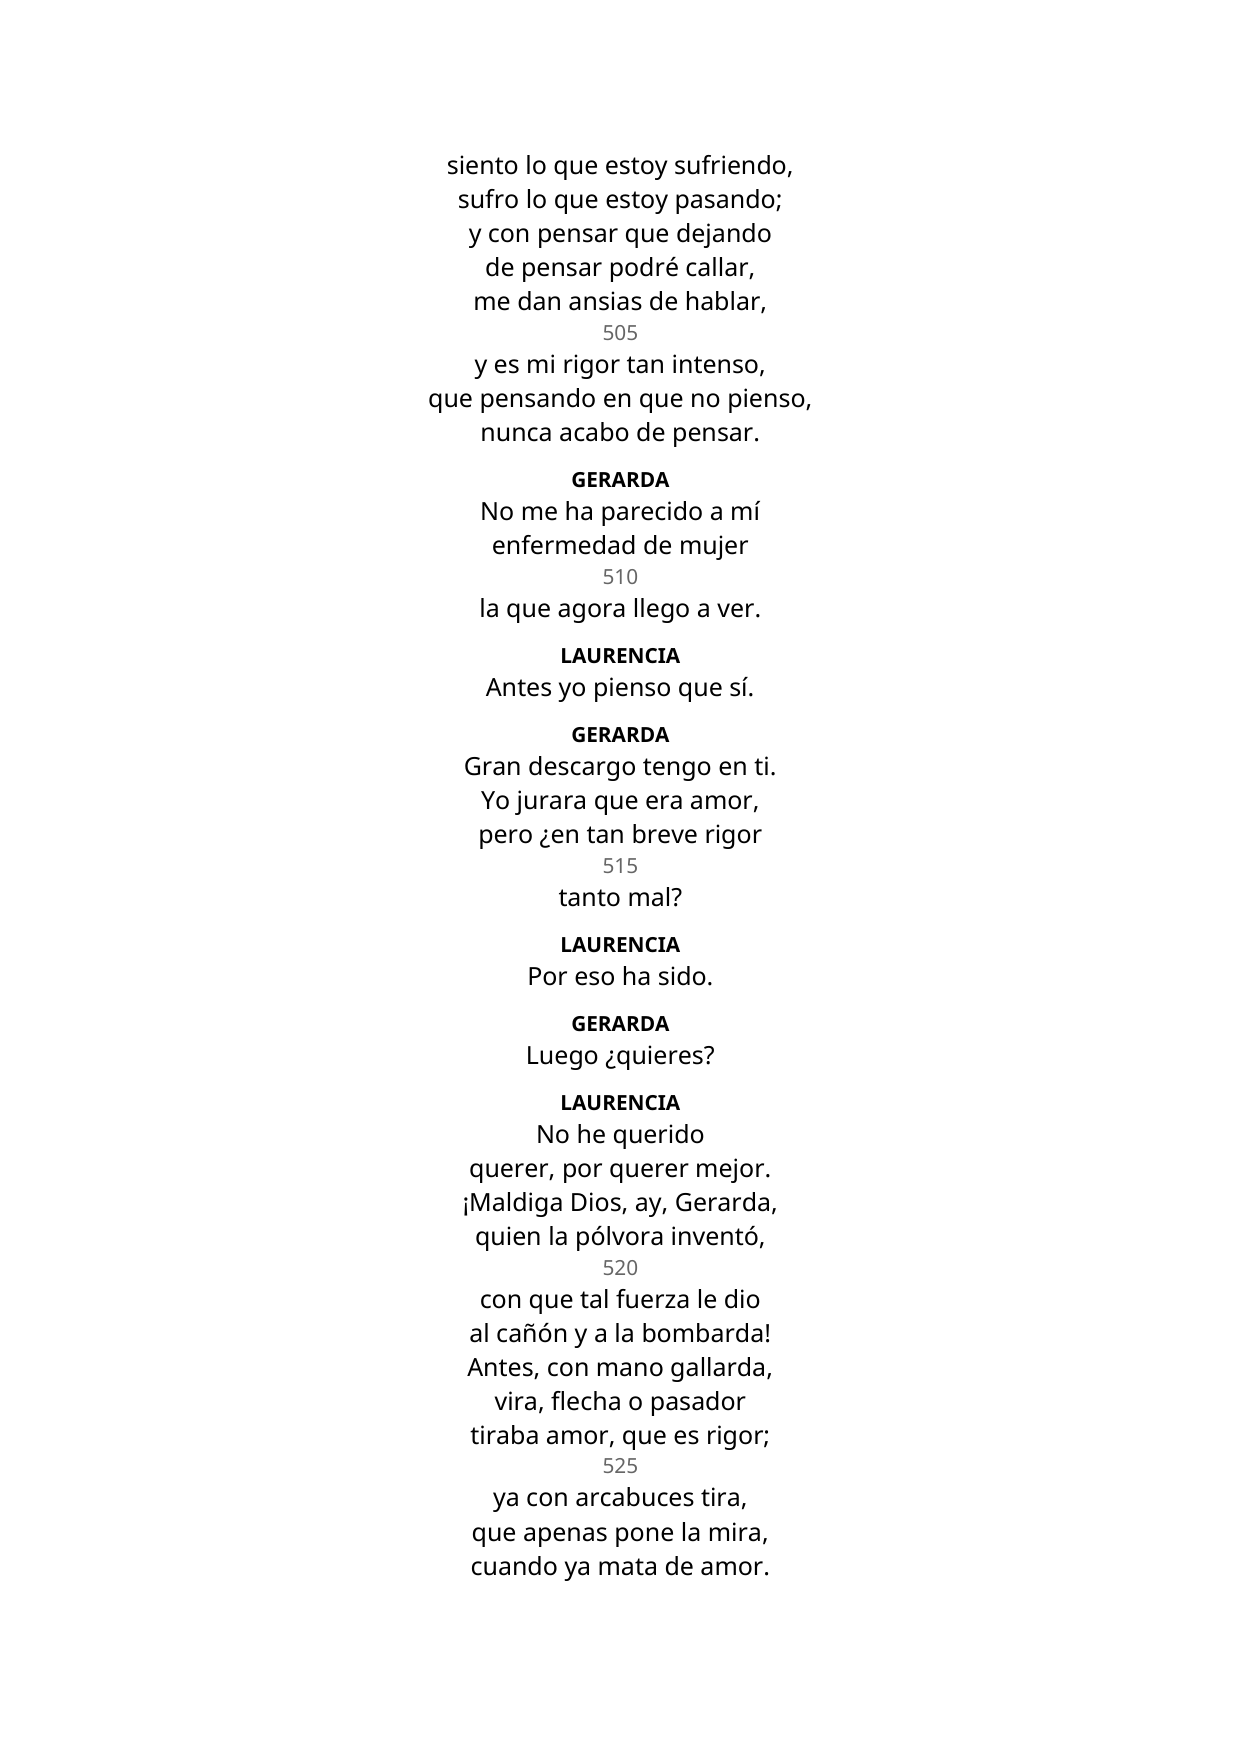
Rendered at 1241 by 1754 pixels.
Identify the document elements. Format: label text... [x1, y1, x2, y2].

text 510 [177, 562, 1063, 590]
text Yo jurara que era amor, [177, 783, 1063, 817]
text enfermedad de mujer [177, 528, 1063, 562]
text y con pensar que dejando [177, 216, 1063, 250]
text No he querido [177, 1117, 1063, 1151]
text LAURENCIA [177, 641, 1063, 669]
text GERARDA [177, 1009, 1063, 1037]
text GERARDA [177, 465, 1063, 494]
text 505 [177, 318, 1063, 346]
text y es mi rigor tan intenso, [177, 346, 1063, 380]
text me dan ansias de hablar, [177, 284, 1063, 318]
text tanto mal? [177, 879, 1063, 913]
text vira, flecha o pasador [177, 1383, 1063, 1418]
text al cañón y a la bombarda! [177, 1315, 1063, 1349]
text quien la pólvora inventó, [177, 1219, 1063, 1253]
text Gran descargo tengo en ti. [177, 748, 1063, 783]
text tiraba amor, que es rigor; [177, 1418, 1063, 1452]
text Luego ¿quieres? [177, 1037, 1063, 1072]
text 520 [177, 1253, 1063, 1281]
text de pensar podré callar, [177, 250, 1063, 284]
text nunca acabo de pensar. [177, 414, 1063, 448]
text siento lo que estoy sufriendo, [177, 148, 1063, 182]
text 515 [177, 851, 1063, 879]
text que apenas pone la mira, [177, 1514, 1063, 1548]
text querer, por querer mejor. [177, 1151, 1063, 1185]
text sufro lo que estoy pasando; [177, 182, 1063, 216]
text que pensando en que no pienso, [177, 380, 1063, 414]
text LAURENCIA [177, 1088, 1063, 1117]
text GERARDA [177, 720, 1063, 748]
text Por eso ha sido. [177, 958, 1063, 992]
text con que tal fuerza le dio [177, 1281, 1063, 1315]
text la que agora llego a ver. [177, 590, 1063, 624]
text ya con arcabuces tira, [177, 1480, 1063, 1514]
text No me ha parecido a mí [177, 494, 1063, 528]
text Antes, con mano gallarda, [177, 1349, 1063, 1383]
text Antes yo pienso que sí. [177, 669, 1063, 703]
text 525 [177, 1452, 1063, 1480]
text LAURENCIA [177, 930, 1063, 958]
text pero ¿en tan breve rigor [177, 817, 1063, 851]
text cuando ya mata de amor. [177, 1548, 1063, 1582]
text ¡Maldiga Dios, ay, Gerarda, [177, 1185, 1063, 1219]
